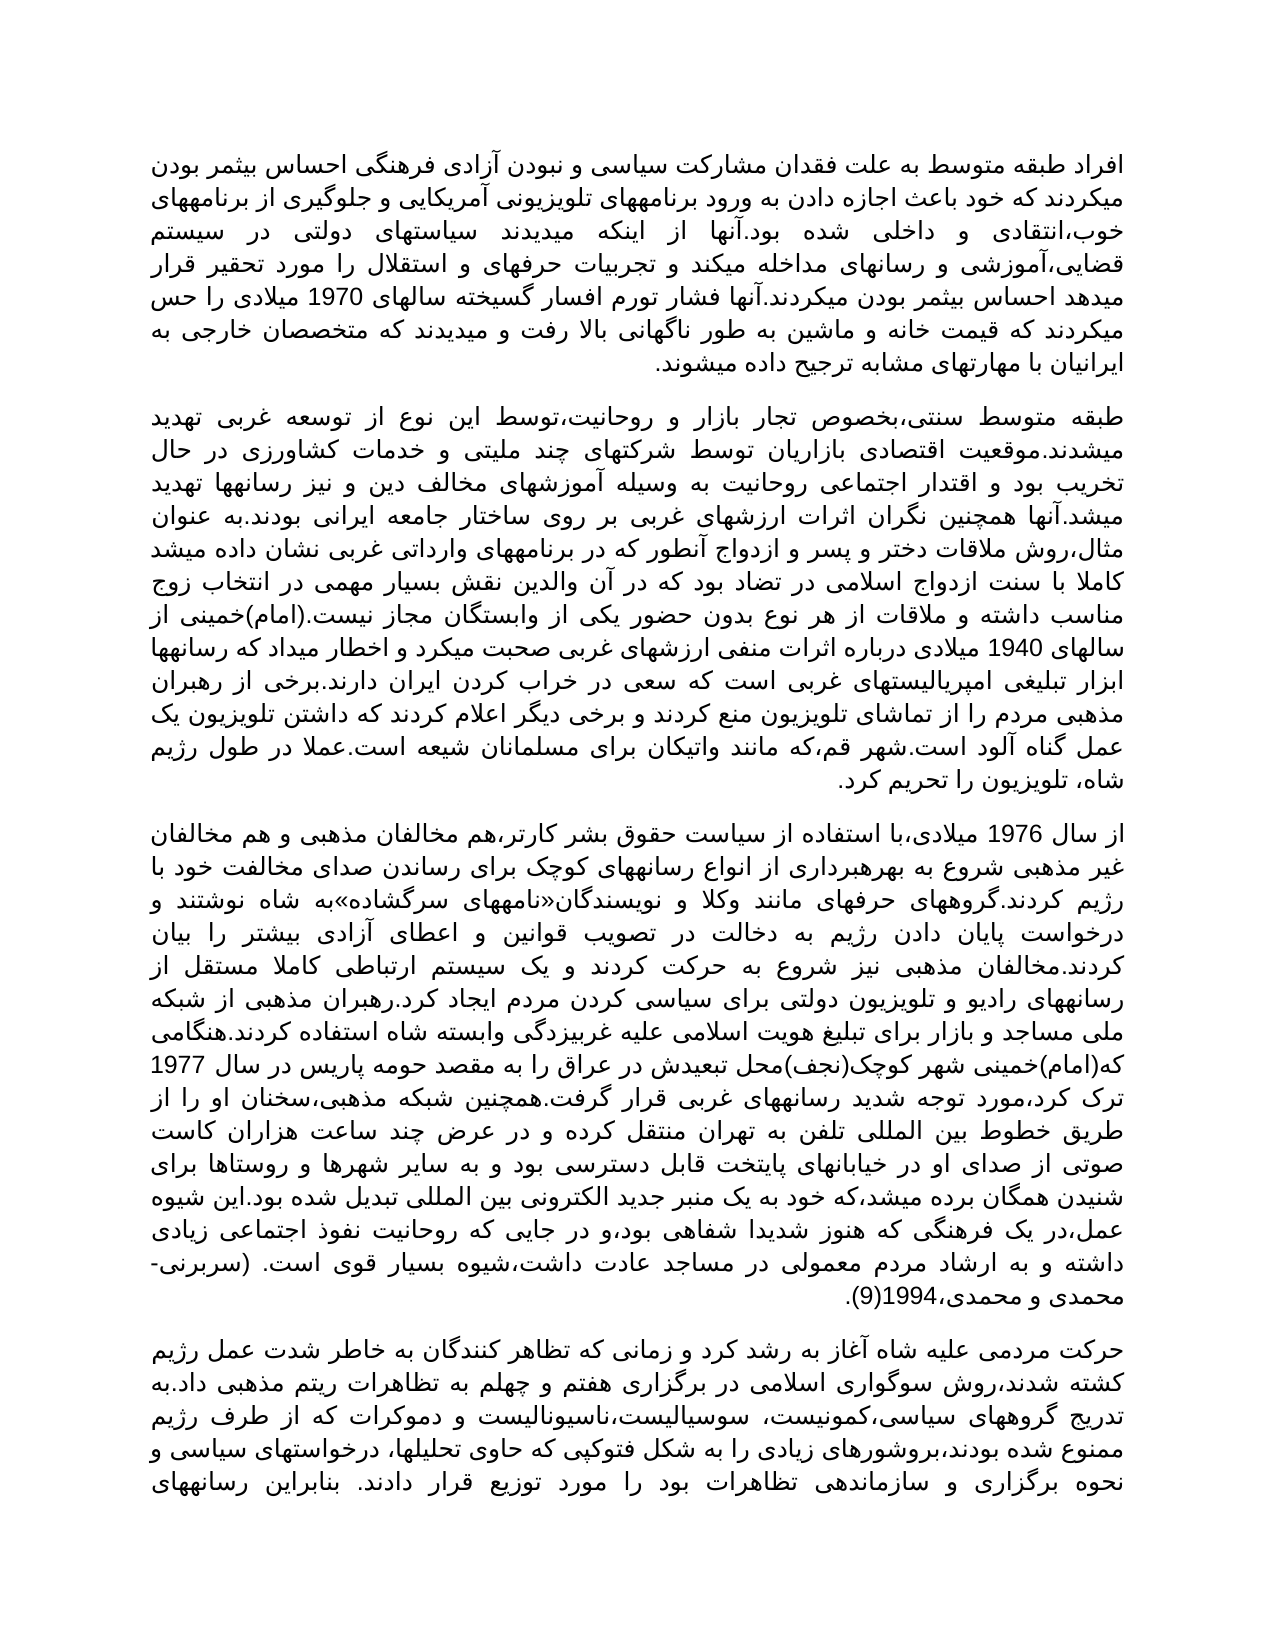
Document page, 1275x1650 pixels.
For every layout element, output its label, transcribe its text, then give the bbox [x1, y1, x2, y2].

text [150, 1335, 1125, 1496]
text طبقه متوسط سنتی،بخصوص تجار بازار و روحانیت،توسط این نوع از توسعه غربی تهدید می‏شدند.موقعیت اقتصادی بازاریان توسط شرکت‏های چند ملیتی و خدمات کشاورزی در حال‏ تخریب بود و اقتدار اجتماعی روحانیت به وسیله‏ آموزش‏های مخالف دین و نیز رسانه‏ها تهدید می‏شد.آنها همچنین نگران اثرات ارزش‏های‏ غربی بر روی ساختار جامعه ایرانی بودند.به عنوان‏ مثال،روش ملاقات دختر و پسر و ازدواج آنطور که در برنامه‏های وارداتی غربی نشان داده می‏شد کاملا با سنت ازدواج اسلامی در تضاد بود که در آن‏ والدین نقش بسیار مهمی در انتخاب زوج مناسب‏ داشته و ملاقات از هر نوع بدون حضور یکی از وابستگان مجاز نیست.(امام)خمینی از سال‏های‏ 1940 میلادی درباره اثرات منفی ارزش‏های غربی‏ صحبت می‏کرد و اخطار می‏داد که رسانه‏ها ابزار تبلیغی امپریالیست‏های غربی است که سعی در خراب کردن ایران دارند.برخی از رهبران مذهبی‏ مردم را از تماشای تلویزیون منع کردند و برخی‏ دیگر اعلام کردند که داشتن تلویزیون یک عمل گناه آلود است.شهر قم،که مانند واتیکان برای‏ مسلمانان شیعه است.عملا در طول رژیم شاه، تلویزیون را تحریم کرد. [150, 402, 1125, 794]
text از سال 1976 میلادی،با استفاده از سیاست‏ حقوق بشر کارتر،هم مخالفان مذهبی و هم‏ مخالفان غیر مذهبی شروع به بهره‏برداری از انواع‏ رسانه‏های کوچک برای رساندن صدای مخالفت‏ خود با رژیم کردند.گروه‏های حرفه‏ای مانند وکلا و نویسندگان«نامه‏های سرگشاده»به شاه نوشتند و درخواست پایان دادن رژیم به دخالت در تصویب‏ قوانین و اعطای آزادی بیشتر را بیان کردند.مخالفان‏ مذهبی نیز شروع به حرکت کردند و یک سیستم‏ ارتباطی کاملا مستقل از رسانه‏های رادیو و تلویزیون دولتی برای سیاسی کردن مردم ایجاد کرد.رهبران مذهبی از شبکه ملی مساجد و بازار برای تبلیغ هویت اسلامی علیه غربی‏زدگی وابسته‏ شاه استفاده کردند.هنگامی که(امام)خمینی شهر کوچک(نجف)محل تبعیدش در عراق را به مقصد حومه پاریس در سال 1977 ترک کرد،مورد توجه‏ شدید رسانه‏های غربی قرار گرفت.همچنین شبکه‏ مذهبی،سخنان او را از طریق خطوط بین المللی‏ تلفن به تهران منتقل کرده و در عرض چند ساعت‏ هزاران کاست صوتی از صدای او در خیابان‏های‏ پایتخت قابل دسترسی بود و به سایر شهرها و روستاها برای شنیدن همگان برده می‏شد،که خود به یک منبر جدید الکترونی بین المللی تبدیل شده‏ بود.این شیوه عمل،در یک فرهنگی که هنوز شدیدا شفاهی بود،و در جایی که روحانیت نفوذ اجتماعی زیادی داشته و به ارشاد مردم معمولی در مساجد عادت داشت،شیوه بسیار قوی است. (سربرنی-محمدی و محمدی،1994(9). [150, 819, 1125, 1310]
text افراد طبقه متوسط به علت فقدان مشارکت‏ سیاسی و نبودن آزادی فرهنگی احساس بی‏ثمر بودن‏ می‏کردند که خود باعث اجازه دادن به ورود برنامه‏های تلویزیونی آمریکایی و جلوگیری از برنامه‏های خوب،انتقادی و داخلی شده بود.آنها از اینکه می‏دیدند سیاست‏های دولتی در سیستم‏ قضایی،آموزشی و رسانه‏ای مداخله می‏کند و تجربیات حرفه‏ای و استقلال را مورد تحقیر قرار می‏دهد احساس بی‏ثمر بودن می‏کردند.آنها فشار تورم افسار گسیخته سال‏های 1970 میلادی را حس می‏کردند که قیمت خانه و ماشین به طور ناگهانی بالا رفت و می‏دیدند که متخصصان‏ خارجی به ایرانیان با مهارت‏های مشابه ترجیح داده‏ می‏شوند. [150, 150, 1125, 377]
